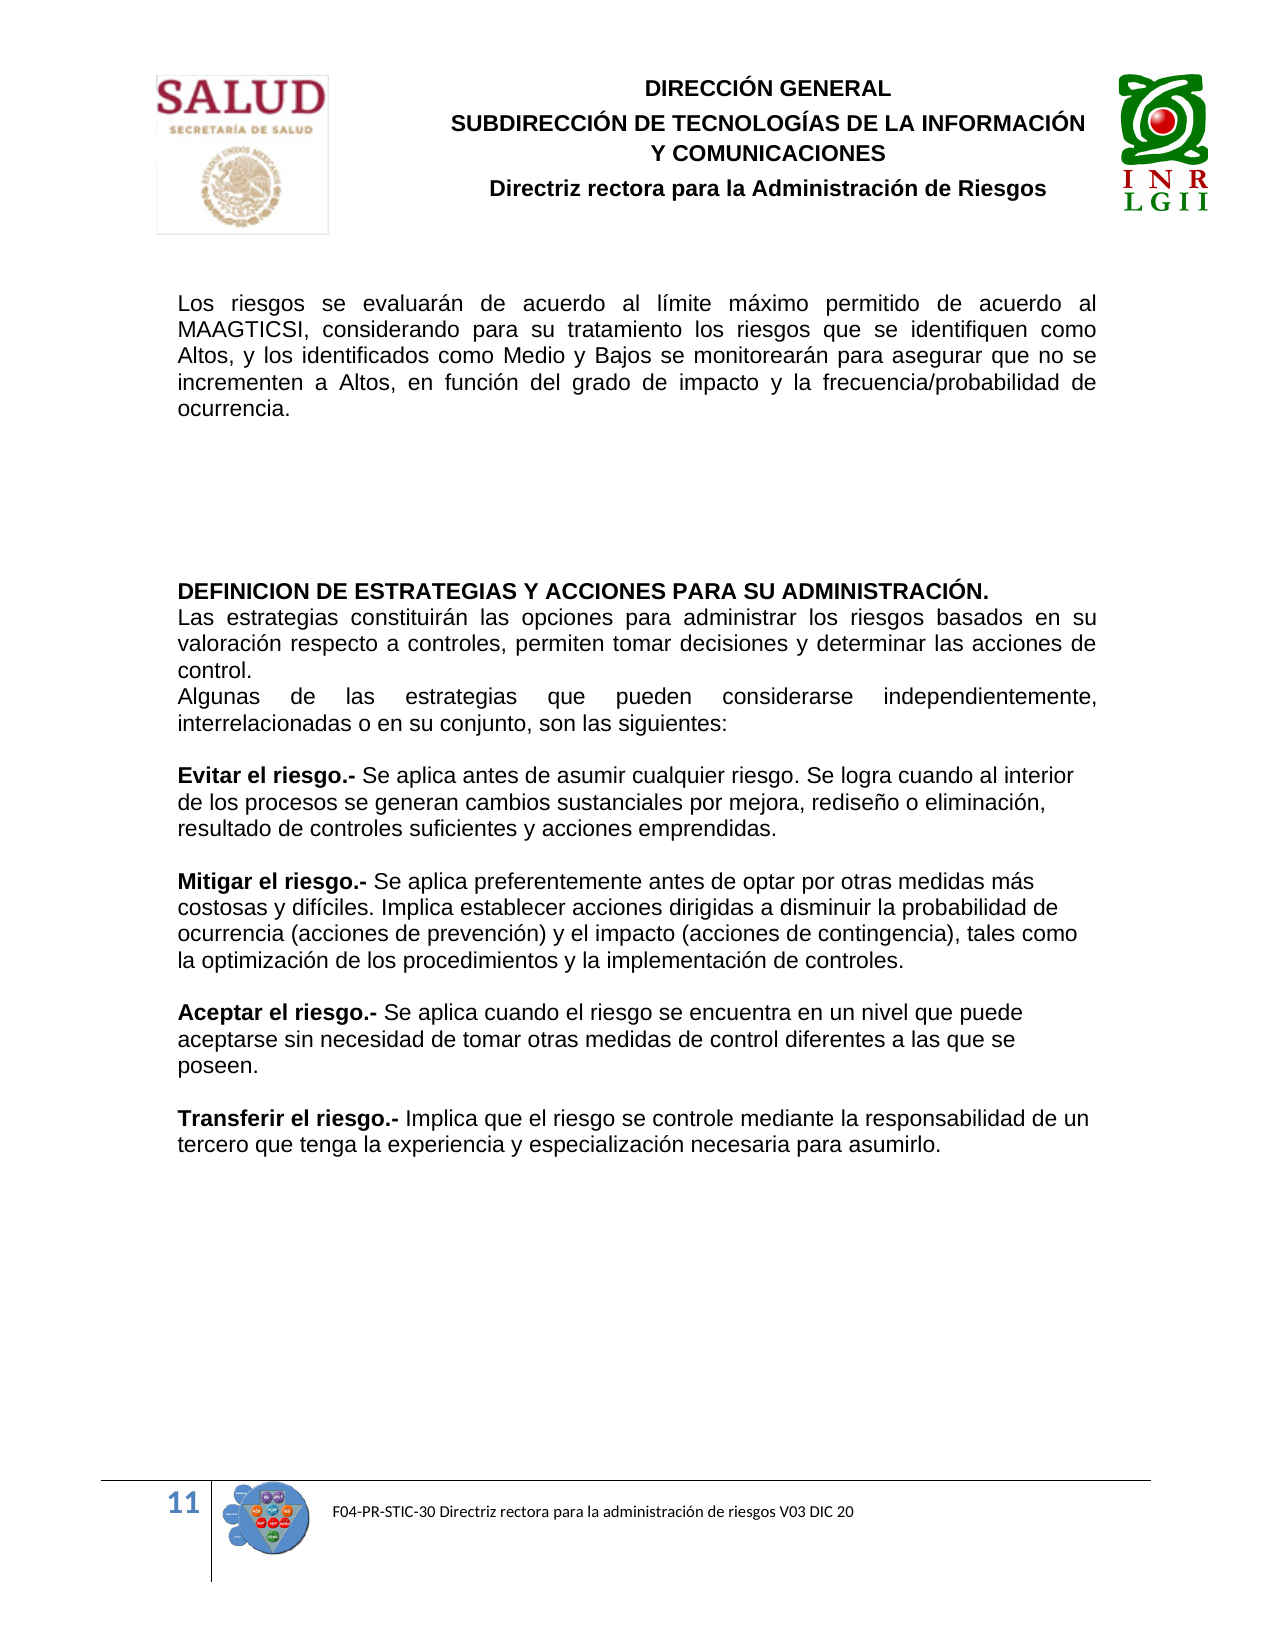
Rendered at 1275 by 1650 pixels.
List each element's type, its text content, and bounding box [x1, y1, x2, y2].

text Las estrategias constituirán las opciones para administrar los riesgos basados en su valoración respecto a controles, permiten tomar decisiones y determinar las acciones de control. [177, 604, 1098, 683]
text Algunas de las estrategias que pueden considerarse independientemente, interrelacionadas o en su conjunto, son las siguientes: [177, 683, 1098, 736]
text Aceptar el riesgo.- Se aplica cuando el riesgo se encuentra en un nivel que puede aceptarse sin necesidad de tomar otras medidas de control diferentes a las que se poseen. [177, 999, 1098, 1078]
picture [156, 75, 330, 236]
text Transferir el riesgo.- Implica que el riesgo se controle mediante la responsabilidad de un tercero que tenga la experiencia y especialización necesaria para asumirlo. [177, 1105, 1098, 1157]
text DEFINICION DE ESTRATEGIAS Y ACCIONES PARA SU ADMINISTRACIÓN. [177, 578, 1098, 604]
text Los riesgos se evaluarán de acuerdo al límite máximo permitido de acuerdo al MAAGTICSI, considerando para su tratamiento los riesgos que se identifiquen como Altos, y los identificados como Medio y Bajos se monitorearán para asegurar que no se incrementen a Altos, en función del grado de impacto y la frecuencia/probabilidad de ocurrencia. [177, 289, 1098, 421]
text Mitigar el riesgo.- Se aplica preferentemente antes de optar por otras medidas más costosas y difíciles. Implica establecer acciones dirigidas a disminuir la probabilidad de ocurrencia (acciones de prevención) y el impacto (acciones de contingencia), tales como la optimización de los procedimientos y la implementación de controles. [177, 868, 1098, 973]
picture [1118, 74, 1208, 211]
text Evitar el riesgo.- Se aplica antes de asumir cualquier riesgo. Se logra cuando al interior de los procesos se generan cambios sustanciales por mejora, rediseño o eliminación, resultado de controles suficientes y acciones emprendidas. [177, 762, 1098, 841]
picture [222, 1481, 310, 1555]
